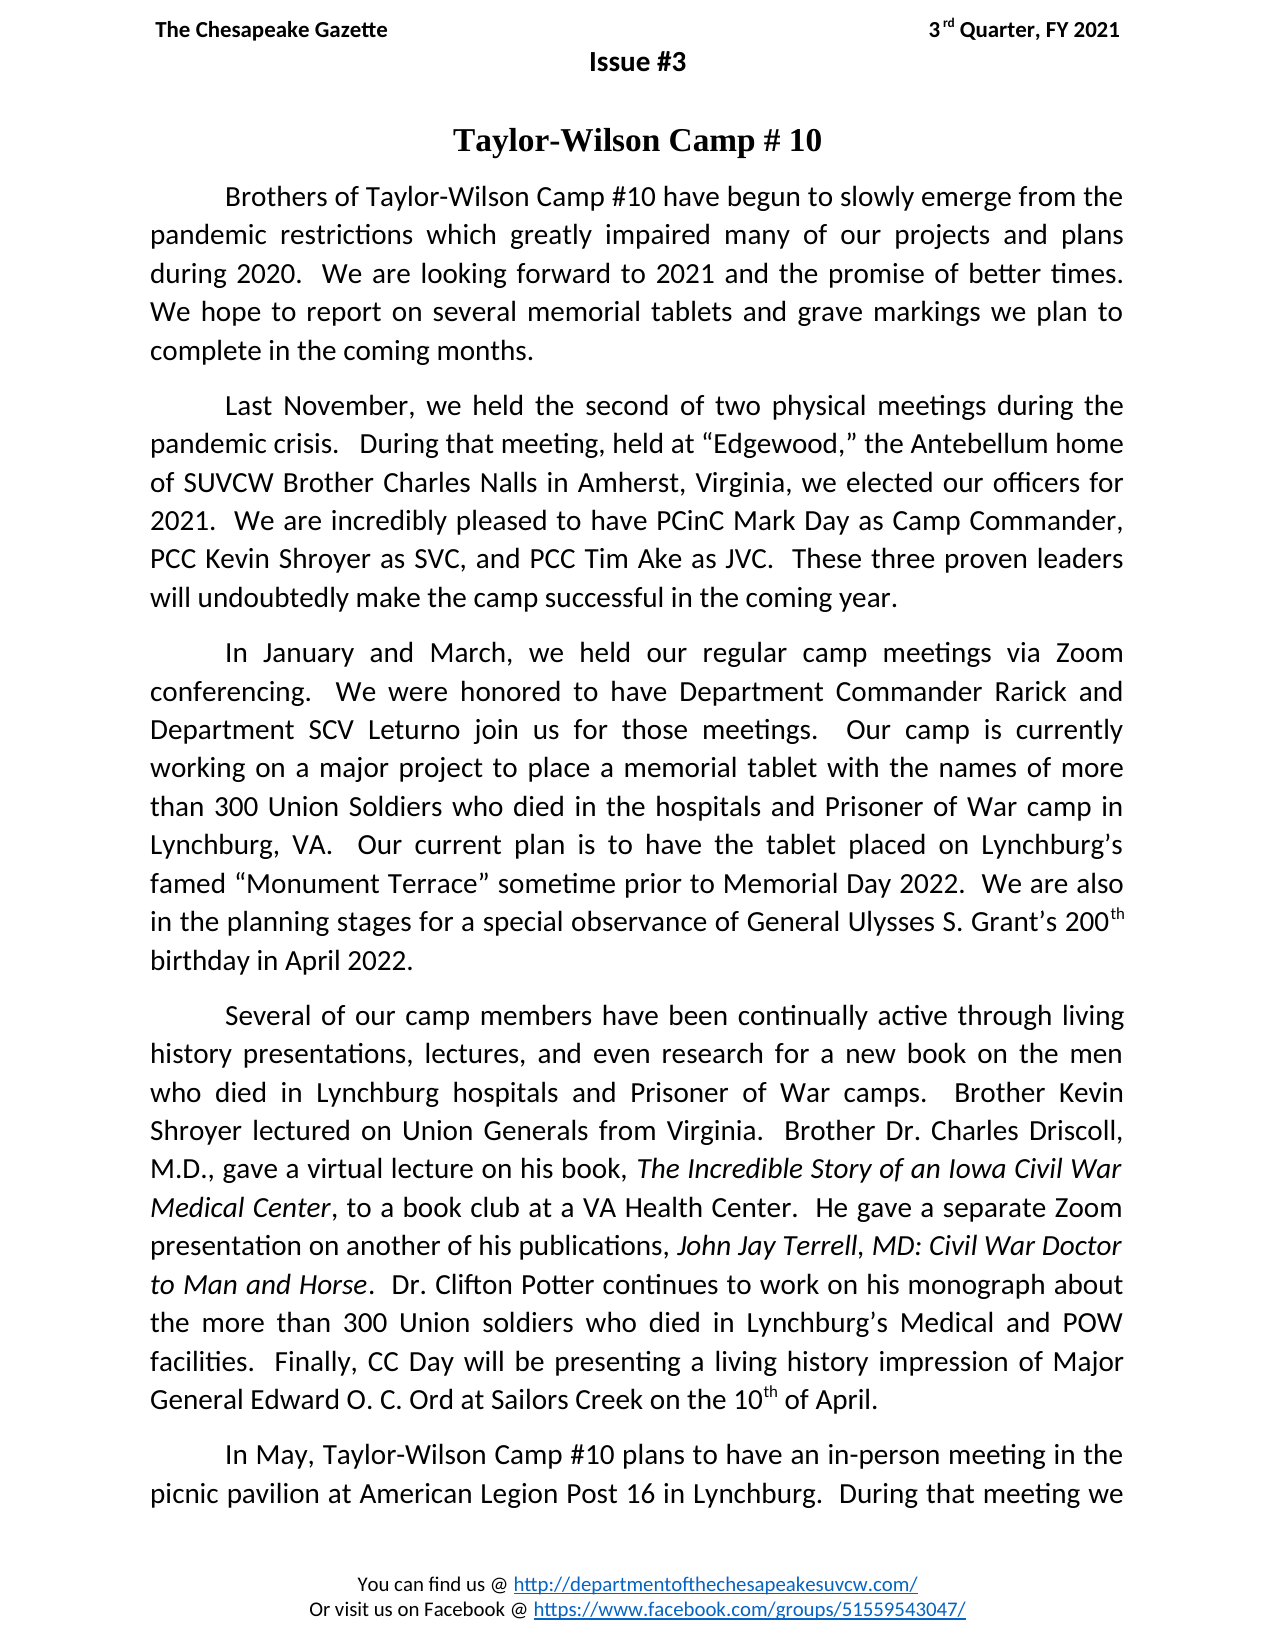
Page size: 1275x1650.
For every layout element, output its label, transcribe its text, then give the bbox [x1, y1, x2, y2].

text Several of our camp members have been continually active through living history presentations, lectures, and even research for a new book on the men who died in Lynchburg hospitals and Prisoner of War camps. Brother Kevin Shroyer lectured on Union Generals from Virginia. Brother Dr. Charles Driscoll, M.D., gave a virtual lecture on his book, The Incredible Story of an Iowa Civil War Medical Center, to a book club at a VA Health Center. He gave a separate Zoom presentation on another of his publications, John Jay Terrell, MD: Civil War Doctor to Man and Horse. Dr. Clifton Potter continues to work on his monograph about the more than 300 Union soldiers who died in Lynchburg’s Medical and POW facilities. Finally, CC Day will be presenting a living history impression of Major General Edward O. C. Ord at Sailors Creek on the 10th of April. [150, 997, 1125, 1417]
text In January and March, we held our regular camp meetings via Zoom conferencing. We were honored to have Department Commander Rarick and Department SCV Leturno join us for those meetings. Our camp is currently working on a major project to place a memorial tablet with the names of more than 300 Union Soldiers who died in the hospitals and Prisoner of War camp in Lynchburg, VA. Our current plan is to have the tablet placed on Lynchburg’s famed “Monument Terrace” sometime prior to Memorial Day 2022. We are also in the planning stages for a special observance of General Ulysses S. Grant’s 200th birthday in April 2022. [150, 634, 1125, 977]
text Taylor-Wilson Camp # 10 [150, 120, 1125, 158]
text Brothers of Taylor-Wilson Camp #10 have begun to slowly emerge from the pandemic restrictions which greatly impaired many of our projects and plans during 2020. We are looking forward to 2021 and the promise of better times. We hope to report on several memorial tablets and grave markings we plan to complete in the coming months. [150, 178, 1125, 367]
text Last November, we held the second of two physical meetings during the pandemic crisis. During that meeting, held at “Edgewood,” the Antebellum home of SUVCW Brother Charles Nalls in Amherst, Virginia, we elected our officers for 2021. We are incredibly pleased to have PCinC Mark Day as Camp Commander, PCC Kevin Shroyer as SVC, and PCC Tim Ake as JVC. These three proven leaders will undoubtedly make the camp successful in the coming year. [150, 387, 1125, 615]
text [150, 1436, 1125, 1510]
